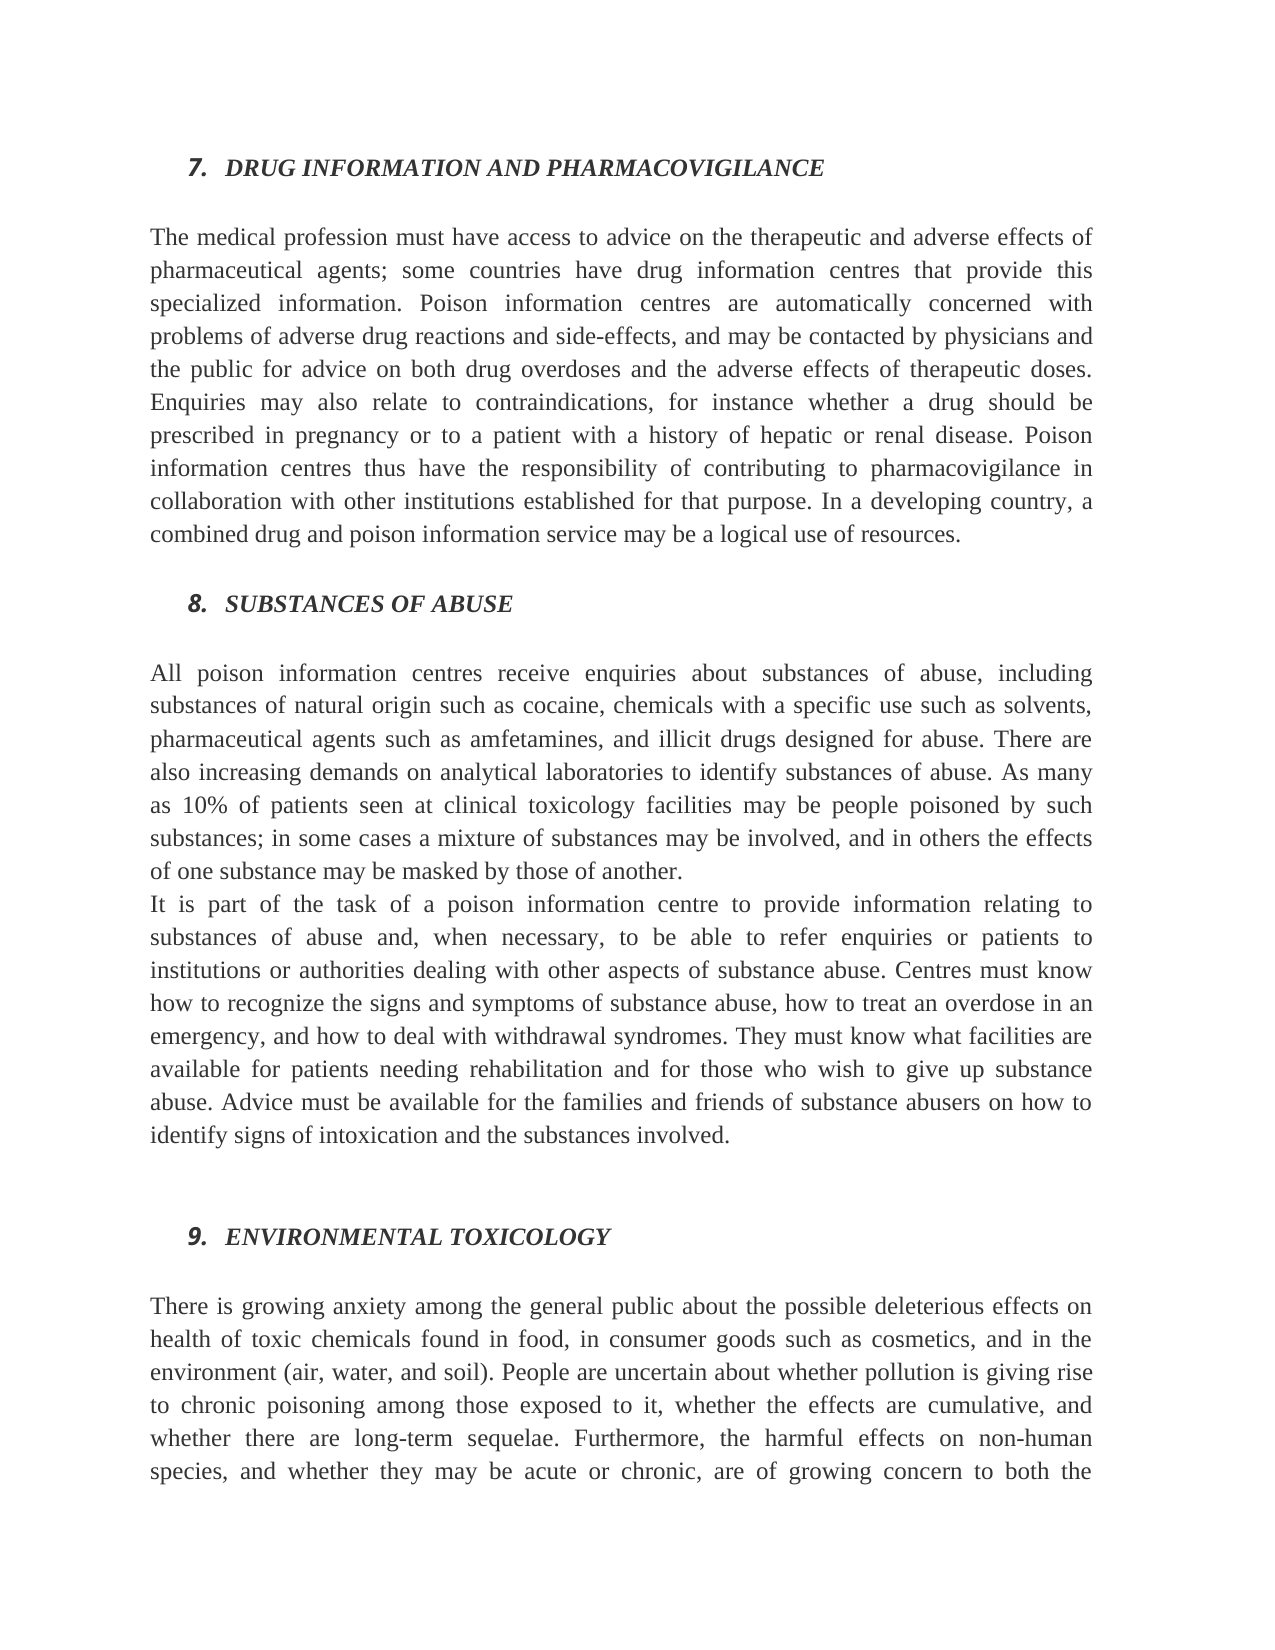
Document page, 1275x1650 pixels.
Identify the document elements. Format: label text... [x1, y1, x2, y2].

list ENVIRONMENTAL TOXICOLOGY [187, 1219, 1094, 1253]
text The medical profession must have access to advice on the therapeutic and adverse effects of pharmaceutical agents; some countries have drug information centres that provide this specialized information. Poison information centres are automatically concerned with problems of adverse drug reactions and side-effects, and may be contacted by physicians and the public for advice on both drug overdoses and the adverse effects of therapeutic doses. Enquiries may also relate to contraindications, for instance whether a drug should be prescribed in pregnancy or to a patient with a history of hepatic or renal disease. Poison information centres thus have the responsibility of contributing to pharmacovigilance in collaboration with other institutions established for that purpose. In a developing country, a combined drug and poison information service may be a logical use of resources. [150, 222, 1094, 548]
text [150, 1291, 1094, 1485]
text All poison information centres receive enquiries about substances of abuse, including substances of natural origin such as cocaine, chemicals with a specific use such as solvents, pharmaceutical agents such as amfetamines, and illicit drugs designed for abuse. There are also increasing demands on analytical laboratories to identify substances of abuse. As many as 10% of patients seen at clinical toxicology facilities may be people poisoned by such substances; in some cases a mixture of substances may be involved, and in others the effects of one substance may be masked by those of another. [150, 658, 1094, 884]
list DRUG INFORMATION AND PHARMACOVIGILANCE [187, 150, 1094, 184]
text It is part of the task of a poison information centre to provide information relating to substances of abuse and, when necessary, to be able to refer enquiries or patients to institutions or authorities dealing with other aspects of substance abuse. Centres must know how to recognize the signs and symptoms of substance abuse, how to treat an overdose in an emergency, and how to deal with withdrawal syndromes. They must know what facilities are available for patients needing rehabilitation and for those who wish to give up substance abuse. Advice must be available for the families and friends of substance abusers on how to identify signs of intoxication and the substances involved. [150, 889, 1094, 1149]
list SUBSTANCES OF ABUSE [187, 585, 1094, 619]
